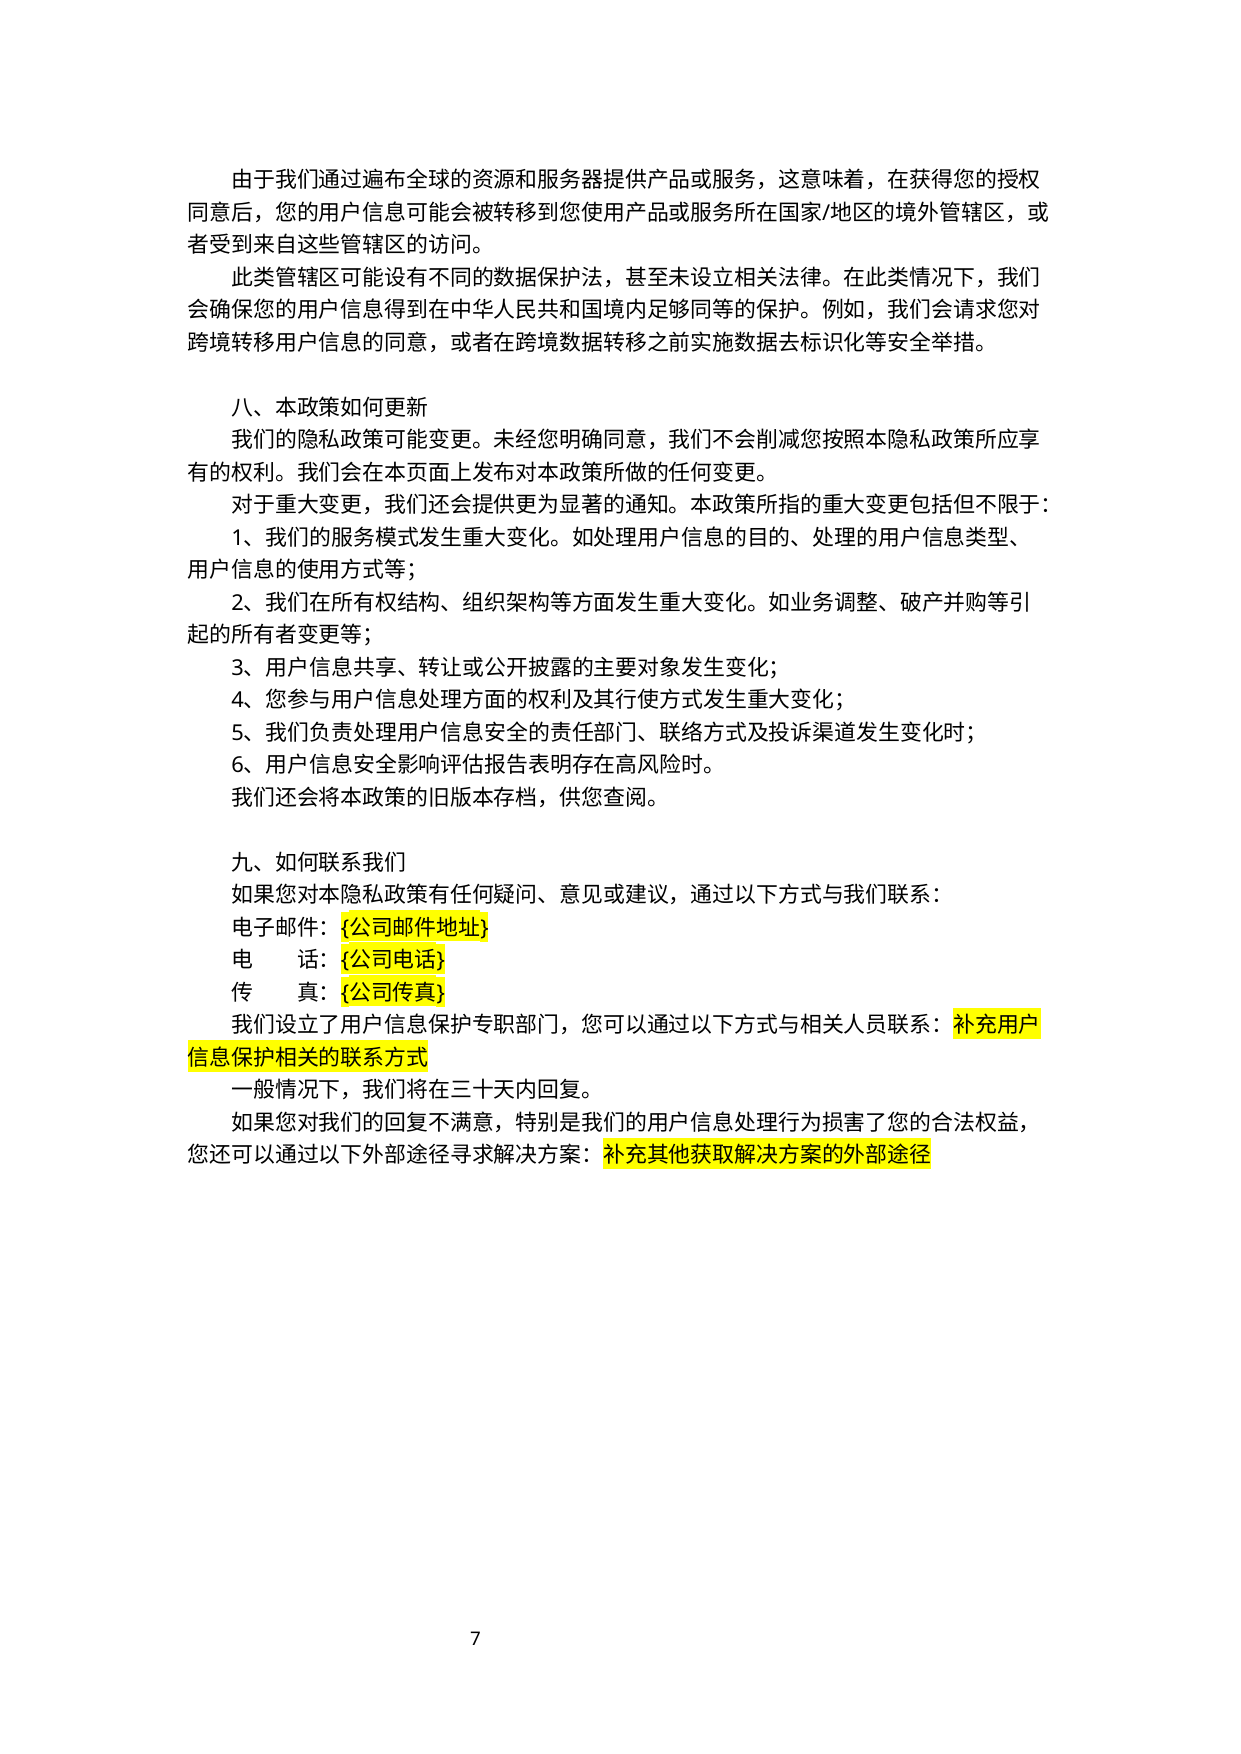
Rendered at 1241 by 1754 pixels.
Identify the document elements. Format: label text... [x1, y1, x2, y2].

text 我们设立了用户信息保护专职部门，您可以通过以下方式与相关人员联系：补充用户信息保护相关的联系方式 [187, 1007, 1053, 1072]
text 九、如何联系我们 [187, 844, 1053, 877]
text 电 话：{公司电话} [436, 942, 1053, 974]
text 5、我们负责处理用户信息安全的责任部门、联络方式及投诉渠道发生变化时； [187, 714, 1053, 747]
text 电 话：{公司电话} [187, 942, 349, 974]
text 1、我们的服务模式发生重大变化。如处理用户信息的目的、处理的用户信息类型、用户信息的使用方式等； [187, 519, 1053, 584]
text 由于我们通过遍布全球的资源和服务器提供产品或服务，这意味着，在获得您的授权同意后，您的用户信息可能会被转移到您使用产品或服务所在国家/地区的境外管辖区，或者受到来自这些管辖区的访问。 [187, 162, 1053, 259]
text 2、我们在所有权结构、组织架构等方面发生重大变化。如业务调整、破产并购等引起的所有者变更等； [187, 584, 1053, 649]
text 我们还会将本政策的旧版本存档，供您查阅。 [187, 779, 1053, 812]
text 4、您参与用户信息处理方面的权利及其行使方式发生重大变化； [187, 682, 1053, 714]
text 如果您对我们的回复不满意，特别是我们的用户信息处理行为损害了您的合法权益，您还可以通过以下外部途径寻求解决方案：补充其他获取解决方案的外部途径 [187, 1104, 1053, 1169]
text 传 真：{公司传真} [187, 974, 1053, 1007]
text 八、本政策如何更新 [187, 389, 1053, 422]
text 一般情况下，我们将在三十天内回复。 [187, 1072, 1053, 1104]
text 6、用户信息安全影响评估报告表明存在高风险时。 [187, 747, 1053, 779]
text 电子邮件：{公司邮件地址} [187, 909, 1053, 942]
text 如果您对本隐私政策有任何疑问、意见或建议，通过以下方式与我们联系： [187, 877, 1053, 909]
text 我们的隐私政策可能变更。未经您明确同意，我们不会削减您按照本隐私政策所应享有的权利。我们会在本页面上发布对本政策所做的任何变更。 [187, 422, 1053, 487]
text 3、用户信息共享、转让或公开披露的主要对象发生变化； [187, 649, 1053, 682]
text 对于重大变更，我们还会提供更为显著的通知。本政策所指的重大变更包括但不限于： [187, 487, 1053, 519]
text 此类管辖区可能设有不同的数据保护法，甚至未设立相关法律。在此类情况下，我们会确保您的用户信息得到在中华人民共和国境内足够同等的保护。例如，我们会请求您对跨境转移用户信息的同意，或者在跨境数据转移之前实施数据去标识化等安全举措。 [187, 259, 1053, 357]
